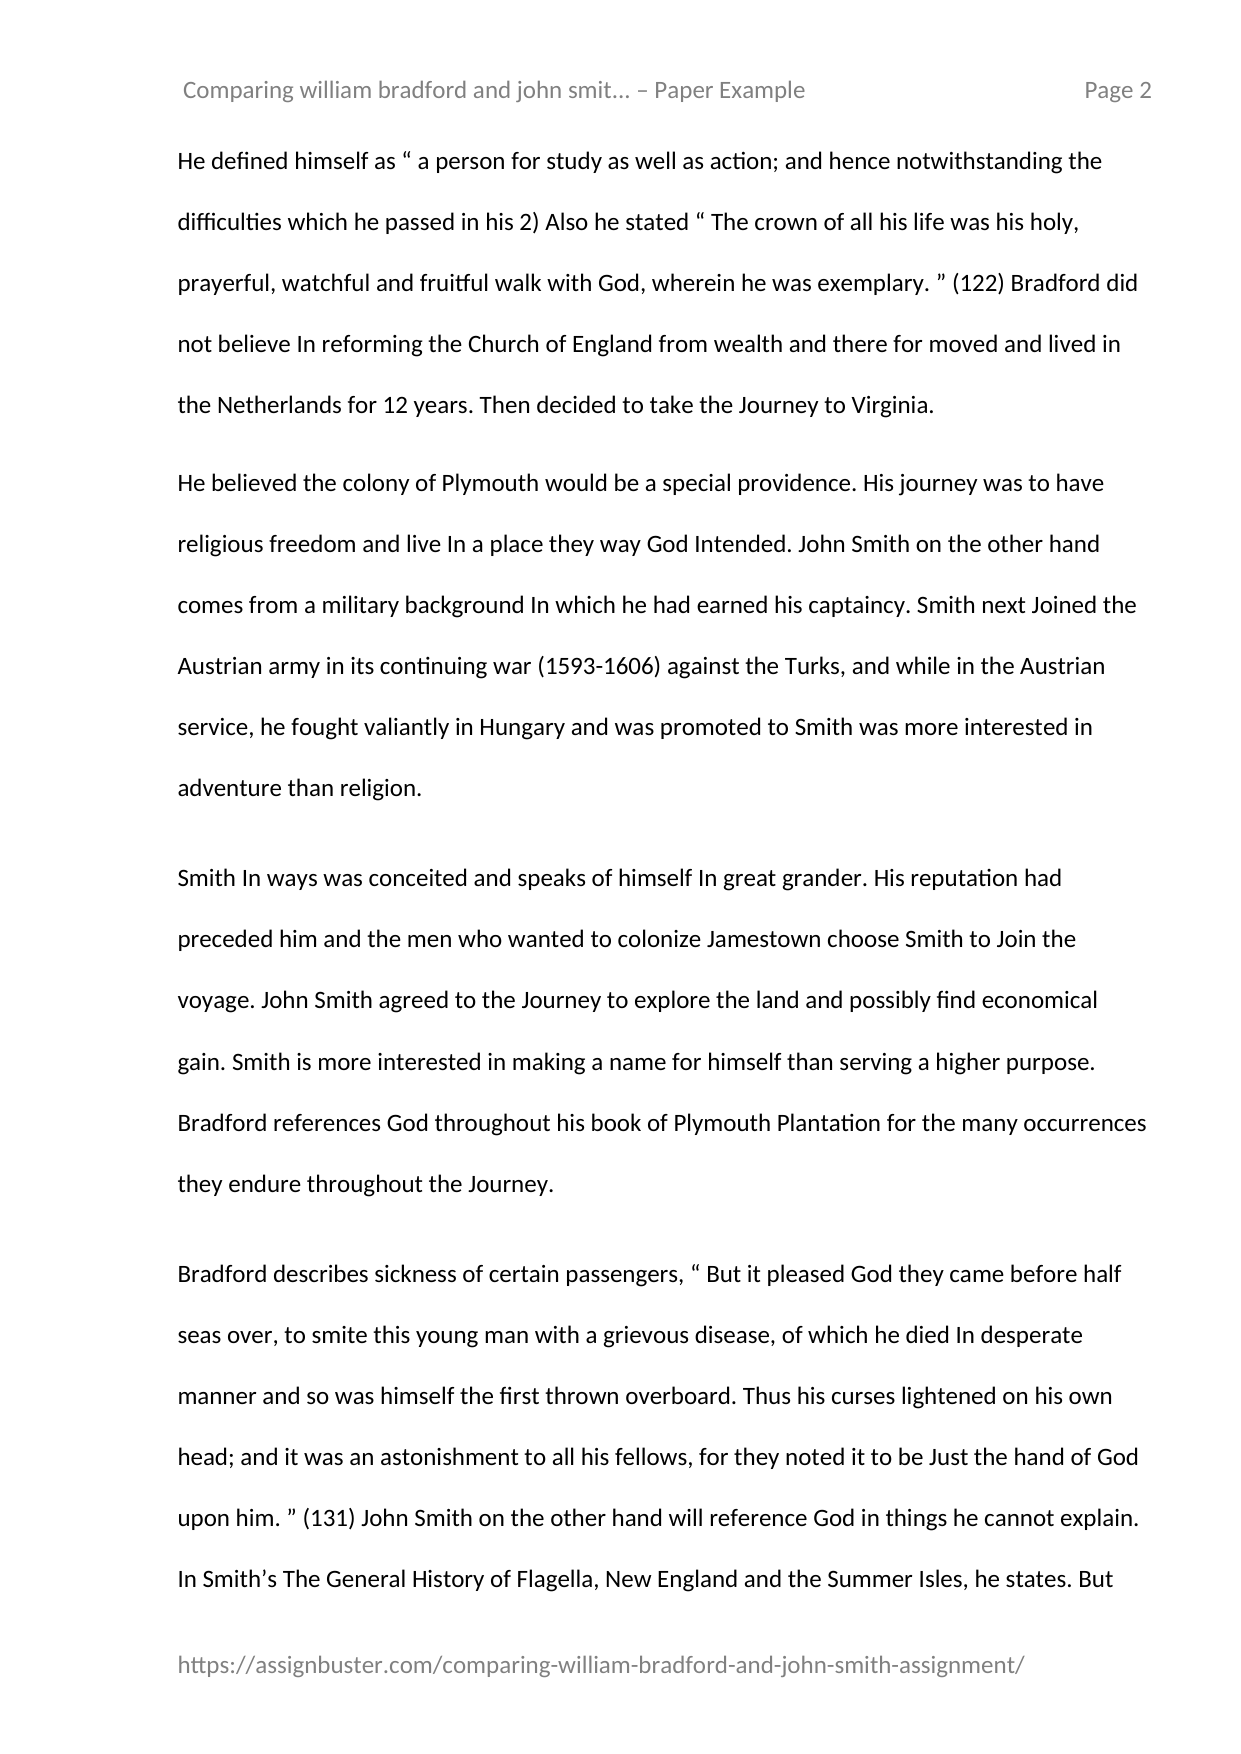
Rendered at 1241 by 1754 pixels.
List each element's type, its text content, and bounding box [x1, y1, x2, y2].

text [177, 1258, 1152, 1594]
text He defined himself as “ a person for study as well as action; and hence notwithstanding the difficulties which he passed in his 2) Also he stated “ The crown of all his life was his holy, prayerful, watchful and fruitful walk with God, wherein he was exemplary. ” (122) Bradford did not believe In reforming the Church of England from wealth and there for moved and lived in the Netherlands for 12 years. Then decided to take the Journey to Virginia. [177, 145, 1152, 420]
text He believed the colony of Plymouth would be a special providence. His journey was to have religious freedom and live In a place they way God Intended. John Smith on the other hand comes from a military background In which he had earned his captaincy. Smith next Joined the Austrian army in its continuing war (1593-1606) against the Turks, and while in the Austrian service, he fought valiantly in Hungary and was promoted to Smith was more interested in adventure than religion. [177, 467, 1152, 803]
text Smith In ways was conceited and speaks of himself In great grander. His reputation had preceded him and the men who wanted to colonize Jamestown choose Smith to Join the voyage. John Smith agreed to the Journey to explore the land and possibly find economical gain. Smith is more interested in making a name for himself than serving a higher purpose. Bradford references God throughout his book of Plymouth Plantation for the many occurrences they endure throughout the Journey. [177, 863, 1152, 1198]
